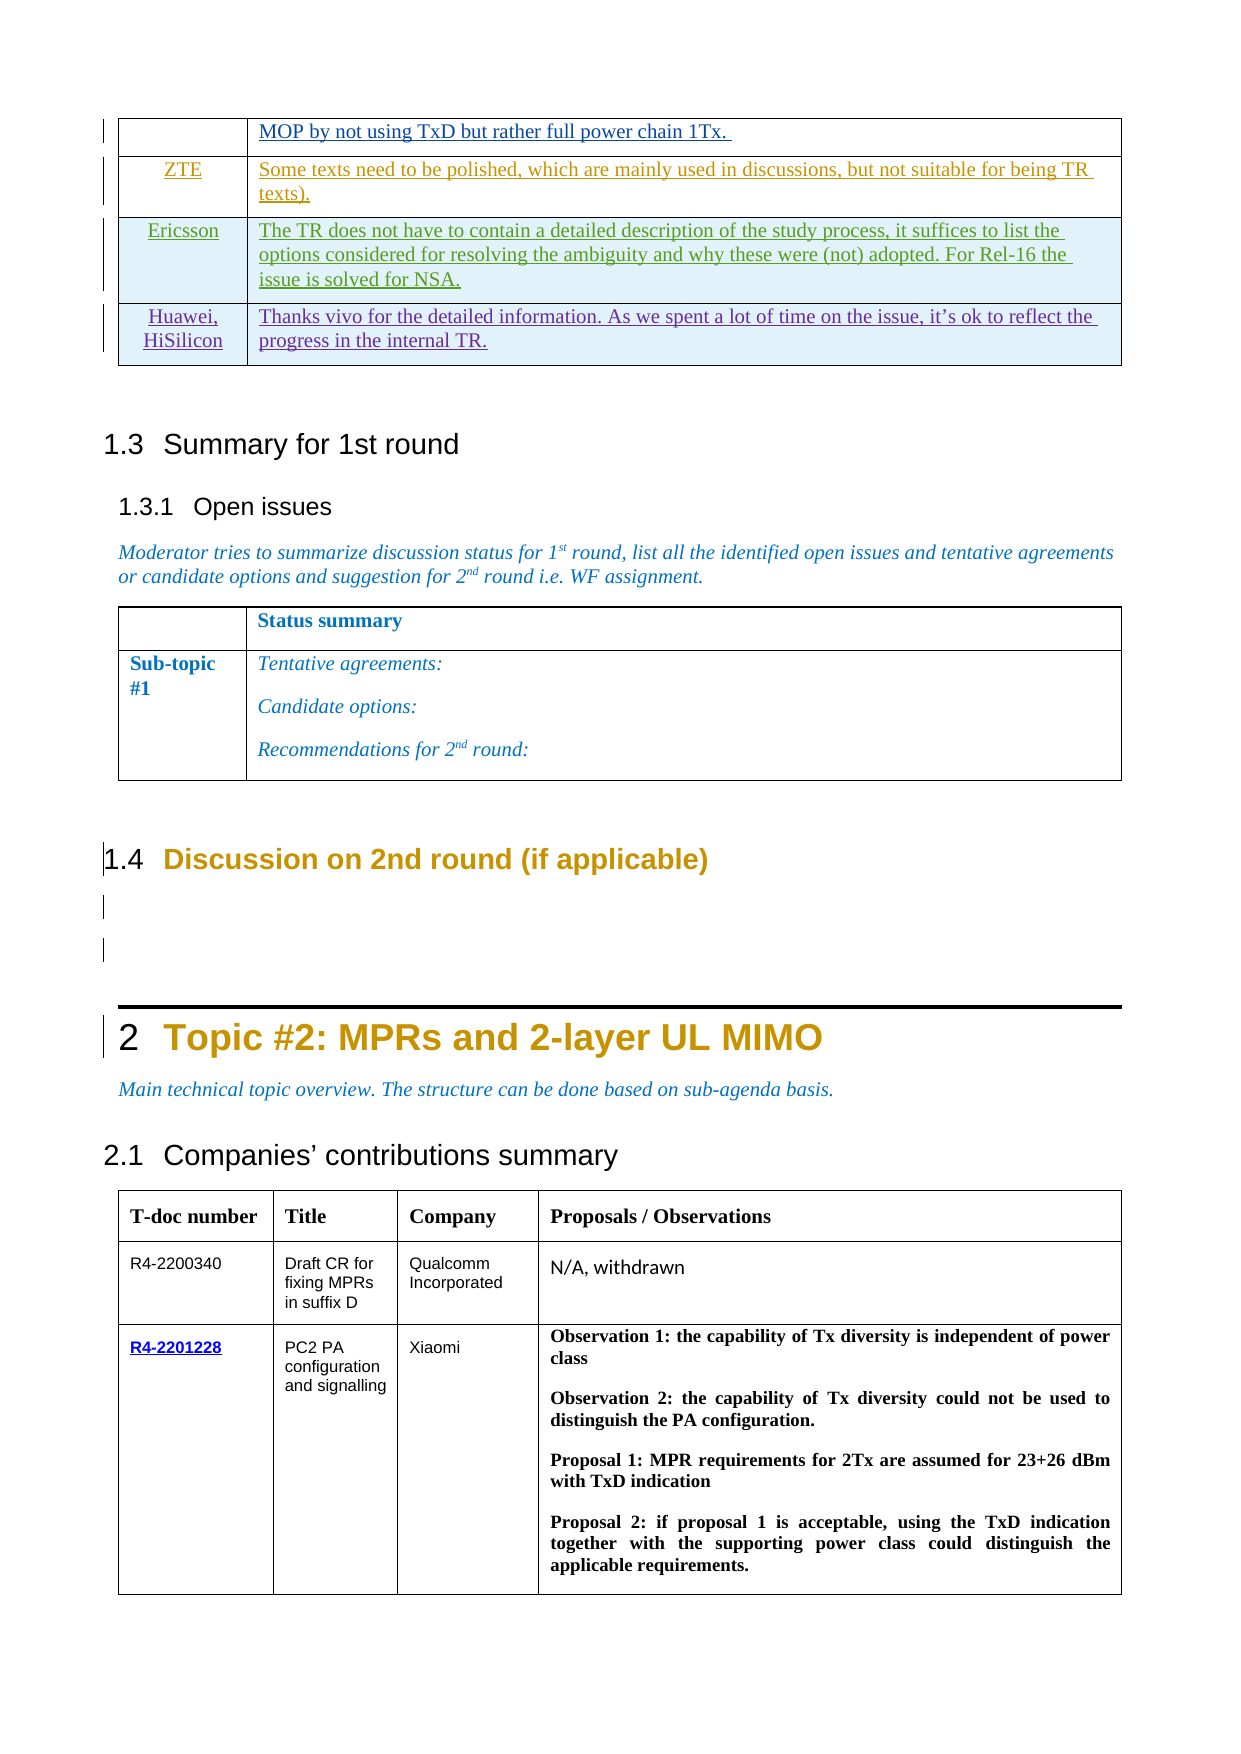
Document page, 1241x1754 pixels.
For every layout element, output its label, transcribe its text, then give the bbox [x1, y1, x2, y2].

table_cell Tentative agreements: Candidate options: Recommendations for 2nd round: [247, 651, 1121, 780]
table_header Status summary [247, 608, 1121, 650]
text Main technical topic overview. The structure can be done based on sub-agenda basis. [118, 1077, 1122, 1101]
table_cell [119, 119, 247, 156]
table_header Company [398, 1191, 538, 1241]
table_cell Sub-topic #1 [119, 651, 246, 780]
table_header Title [274, 1191, 397, 1241]
subtitle Companies’ contributions summary [103, 1138, 1122, 1172]
text Moderator tries to summarize discussion status for 1st round, list all the identified open issues and tentative agreements or candidate options and suggestion for 2nd round i.e. WF assignment. [118, 539, 1122, 588]
table_cell N/A, withdrawn [539, 1242, 1121, 1324]
table_cell R4-2200340 [119, 1242, 273, 1324]
table_cell Qualcomm Incorporated [398, 1242, 538, 1324]
table_cell [119, 157, 247, 217]
table_cell Xiaomi [398, 1325, 538, 1594]
table_cell [248, 157, 1121, 217]
table_cell Observation 1: the capability of Tx diversity is independent of power class Observation 2: the capability of Tx diversity could not be used to distinguish the PA configuration. Proposal 1: MPR requirements for 2Tx are assumed for 23+26 dBm with TxD indication Proposal 2: if proposal 1 is acceptable, using the TxD indication together with the supporting power class could distinguish the applicable requirements. [539, 1325, 1121, 1594]
table_header [119, 608, 246, 650]
subtitle Discussion on 2nd round (if applicable) [104, 842, 1122, 876]
subtitle Summary for 1st round [103, 427, 1122, 461]
subtitle Topic #2: MPRs and 2-layer UL MIMO [118, 1009, 1122, 1058]
table_cell PC2 PA configuration and signalling [274, 1325, 397, 1594]
table_header T-doc number [119, 1191, 273, 1241]
subtitle Open issues [118, 492, 1122, 521]
table_cell R4-2201228 [119, 1325, 273, 1594]
table_header Proposals / Observations [539, 1191, 1121, 1241]
table_cell Draft CR for fixing MPRs in suffix D [274, 1242, 397, 1324]
table_cell [248, 119, 1121, 156]
